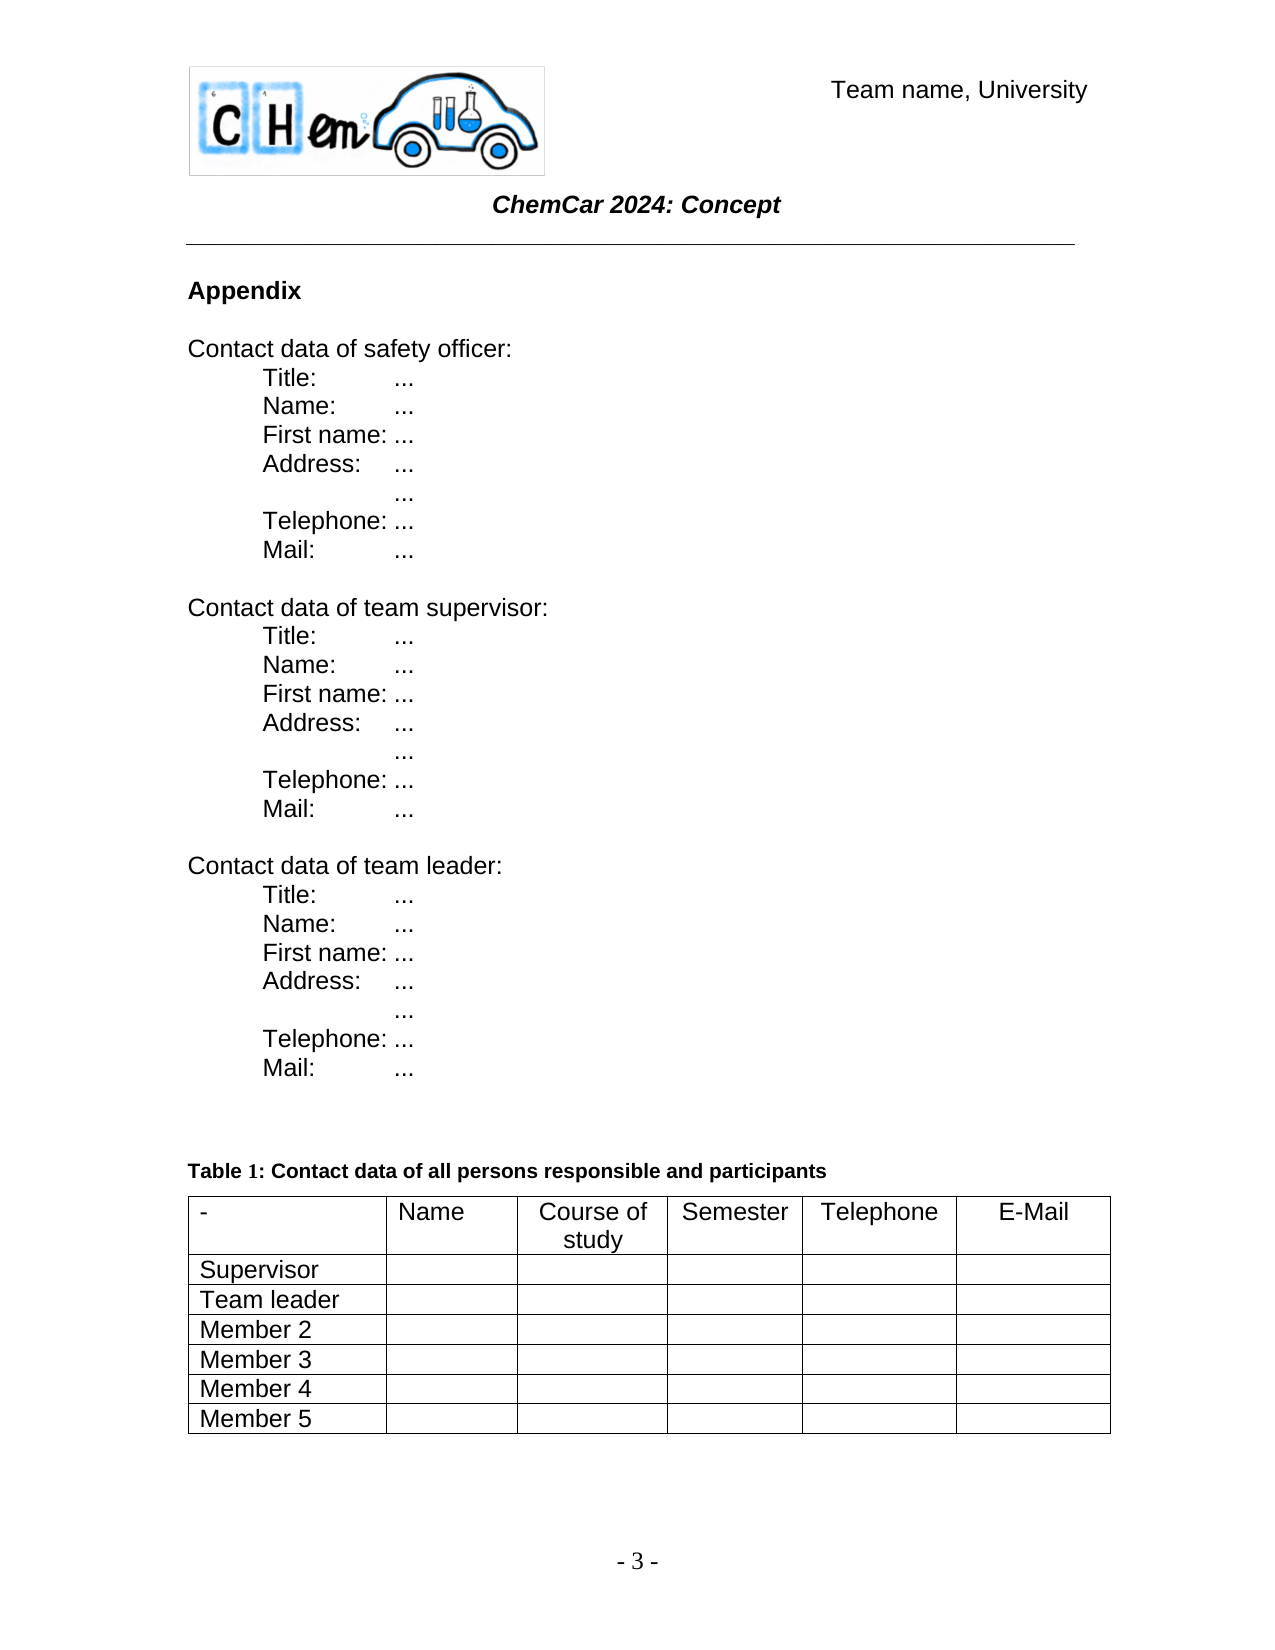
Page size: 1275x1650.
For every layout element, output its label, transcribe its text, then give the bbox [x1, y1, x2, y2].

table_header Semester [668, 1197, 802, 1254]
table_cell Member 4 [189, 1375, 386, 1403]
table_cell [957, 1255, 1110, 1284]
text Telephone: ... [187, 506, 1087, 535]
table_cell [803, 1285, 956, 1314]
text Contact data of safety officer: [187, 334, 1087, 362]
table_cell [957, 1345, 1110, 1373]
table_cell [668, 1345, 802, 1373]
table_cell [803, 1375, 956, 1403]
table_header E-Mail [957, 1197, 1110, 1254]
table_cell [518, 1404, 667, 1433]
text Address: ... [187, 966, 1087, 995]
table_cell [518, 1285, 667, 1314]
table_cell [387, 1345, 517, 1373]
text ... [187, 736, 1087, 765]
text Contact data of team leader: [187, 851, 1087, 880]
table_cell [387, 1315, 517, 1344]
table_cell [803, 1315, 956, 1344]
text Title: ... [187, 362, 1087, 391]
text Mail: ... [187, 535, 1087, 564]
table_header Name [387, 1197, 517, 1254]
text Mail: ... [187, 794, 1087, 822]
text Mail: ... [187, 1052, 1087, 1081]
text Address: ... [187, 449, 1087, 477]
text Appendix [187, 276, 1087, 305]
table_cell Member 3 [189, 1345, 386, 1373]
text Address: ... [187, 707, 1087, 736]
table_cell [387, 1285, 517, 1314]
table_cell [387, 1375, 517, 1403]
table_cell [668, 1375, 802, 1403]
text First name: ... [187, 420, 1087, 449]
table_cell [387, 1404, 517, 1433]
table_cell [803, 1404, 956, 1433]
picture [177, 59, 549, 184]
table_cell [668, 1404, 802, 1433]
table_cell [387, 1255, 517, 1284]
text First name: ... [187, 679, 1087, 707]
table_cell [668, 1315, 802, 1344]
text Title: ... [187, 880, 1087, 909]
table_cell [957, 1404, 1110, 1433]
text First name: ... [187, 937, 1087, 966]
table_cell [803, 1345, 956, 1373]
table_header Course of study [518, 1197, 667, 1254]
text ... [187, 995, 1087, 1024]
text Name: ... [187, 650, 1087, 679]
text Name: ... [187, 909, 1087, 937]
table_cell [668, 1255, 802, 1284]
text Contact data of team supervisor: [187, 592, 1087, 621]
table_cell Member 5 [189, 1404, 386, 1433]
table_cell [518, 1345, 667, 1373]
table_cell [518, 1375, 667, 1403]
table_cell [957, 1285, 1110, 1314]
table_cell [803, 1255, 956, 1284]
table_cell [668, 1285, 802, 1314]
table_cell Supervisor [189, 1255, 386, 1284]
table_cell Member 2 [189, 1315, 386, 1344]
text Telephone: ... [187, 1024, 1087, 1052]
table_cell [957, 1375, 1110, 1403]
text Telephone: ... [187, 765, 1087, 794]
table_cell [957, 1315, 1110, 1344]
text Name: ... [187, 391, 1087, 420]
table_header - [189, 1197, 386, 1254]
text Title: ... [187, 621, 1087, 650]
table_header Telephone [803, 1197, 956, 1254]
text ... [187, 477, 1087, 506]
table_cell [518, 1315, 667, 1344]
table_cell Team leader [189, 1285, 386, 1314]
table_cell [518, 1255, 667, 1284]
